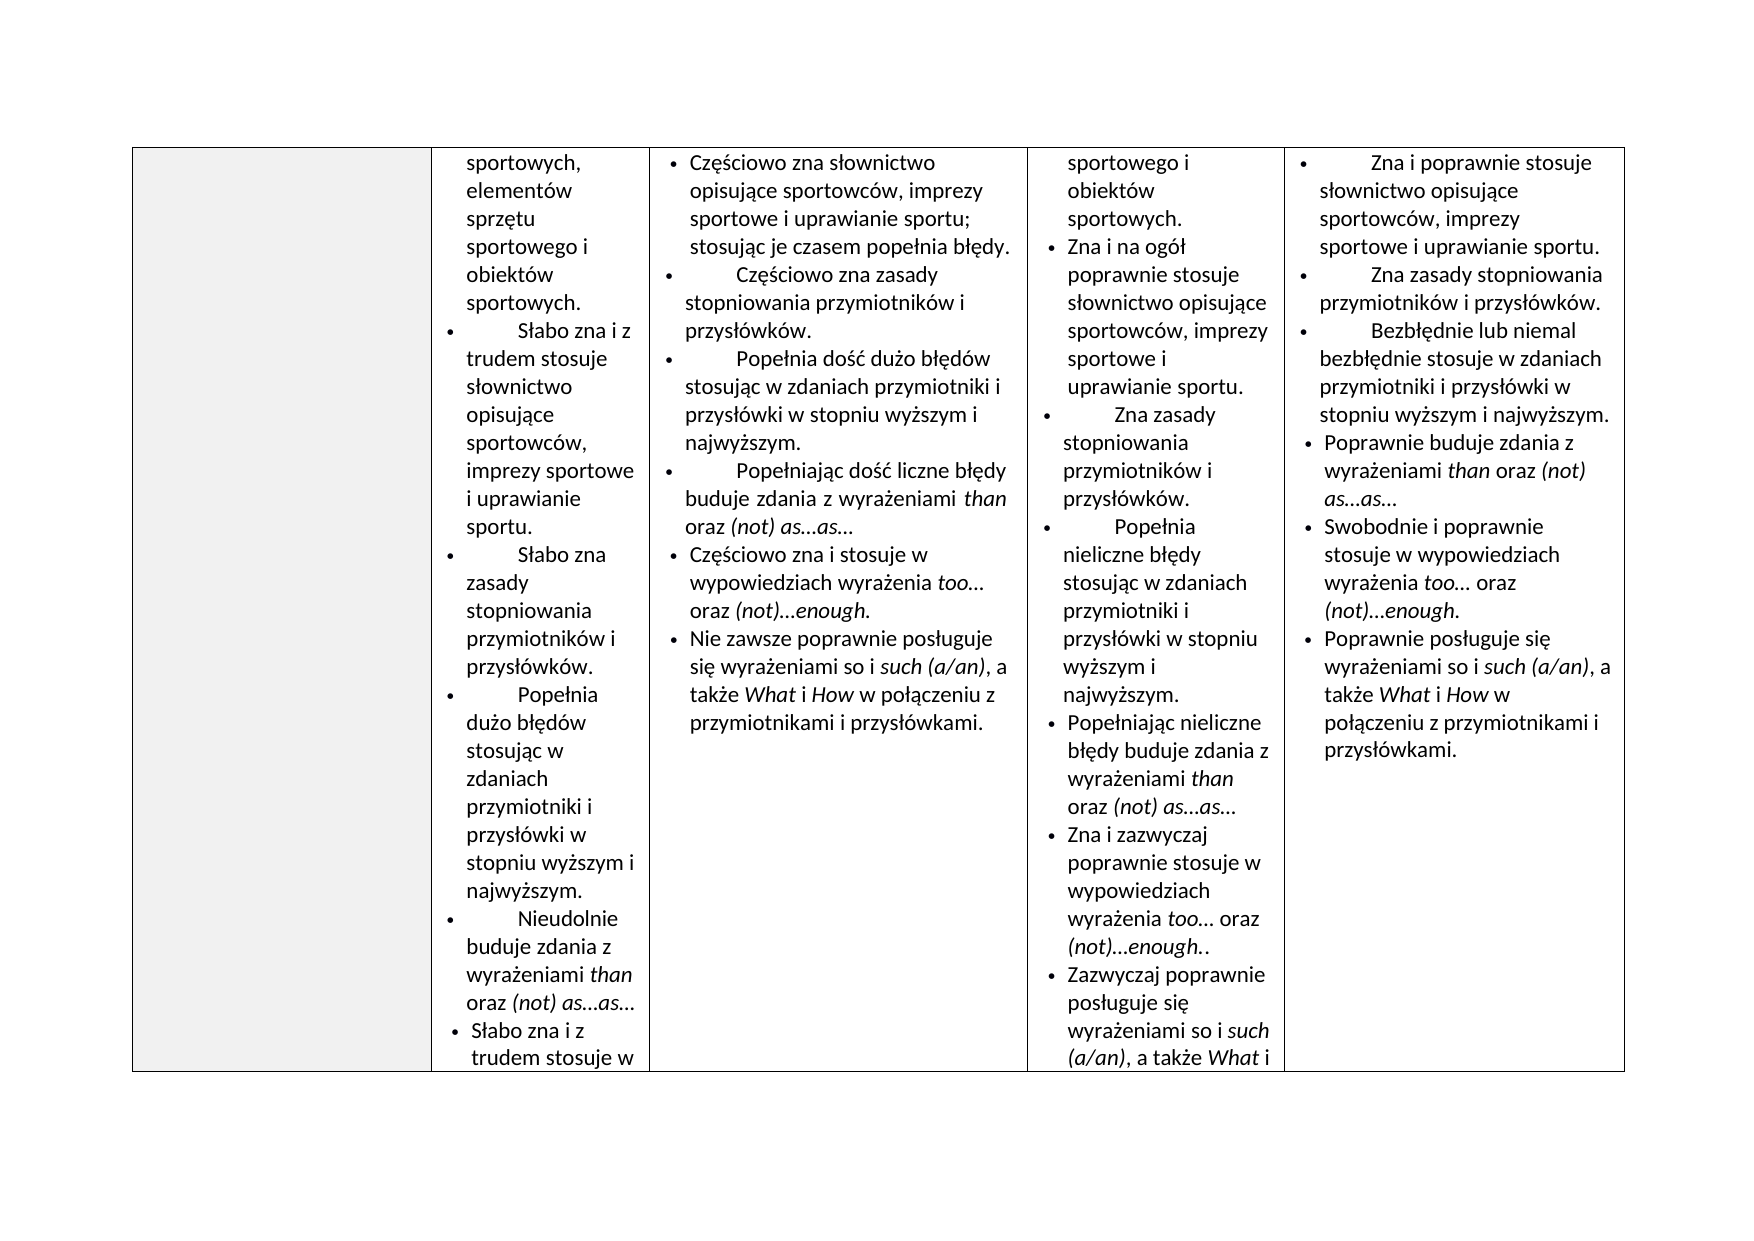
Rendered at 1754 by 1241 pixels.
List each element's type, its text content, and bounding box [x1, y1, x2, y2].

table_header sportowego i obiektów sportowych. Zna i na ogół poprawnie stosuje słownictwo opisujące sportowców, imprezy sportowe i uprawianie sportu. Zna zasady stopniowania przymiotników i przysłówków. Popełnia nieliczne błędy stosując w zdaniach przymiotniki i przysłówki w stopniu wyższym i najwyższym. Popełniając nieliczne błędy buduje zdania z wyrażeniami than oraz (not) as…as… Zna i zazwyczaj poprawnie stosuje w wypowiedziach wyrażenia too… oraz (not)…enough.. Zazwyczaj poprawnie posługuje się wyrażeniami so i such (a/an), a także What i [1028, 148, 1284, 1071]
table_header [133, 148, 431, 1071]
table_header sportowych, elementów sprzętu sportowego i obiektów sportowych. Słabo zna i z trudem stosuje słownictwo opisujące sportowców, imprezy sportowe i uprawianie sportu. Słabo zna zasady stopniowania przymiotników i przysłówków. Popełnia dużo błędów stosując w zdaniach przymiotniki i przysłówki w stopniu wyższym i najwyższym. Nieudolnie buduje zdania z wyrażeniami than oraz (not) as…as… Słabo zna i z trudem stosuje w [432, 148, 649, 1071]
table_header Zna i poprawnie stosuje słownictwo opisujące sportowców, imprezy sportowe i uprawianie sportu. Zna zasady stopniowania przymiotników i przysłówków. Bezbłędnie lub niemal bezbłędnie stosuje w zdaniach przymiotniki i przysłówki w stopniu wyższym i najwyższym. Poprawnie buduje zdania z wyrażeniami than oraz (not) as…as… Swobodnie i poprawnie stosuje w wypowiedziach wyrażenia too… oraz (not)…enough. Poprawnie posługuje się wyrażeniami so i such (a/an), a także What i How w połączeniu z przymiotnikami i przysłówkami. [1285, 148, 1624, 1071]
table_header Częściowo zna słownictwo opisujące sportowców, imprezy sportowe i uprawianie sportu; stosując je czasem popełnia błędy. Częściowo zna zasady stopniowania przymiotników i przysłówków. Popełnia dość dużo błędów stosując w zdaniach przymiotniki i przysłówki w stopniu wyższym i najwyższym. Popełniając dość liczne błędy buduje zdania z wyrażeniami than oraz (not) as…as… Częściowo zna i stosuje w wypowiedziach wyrażenia too… oraz (not)…enough. Nie zawsze poprawnie posługuje się wyrażeniami so i such (a/an), a także What i How w połączeniu z przymiotnikami i przysłówkami. [650, 148, 1027, 1071]
